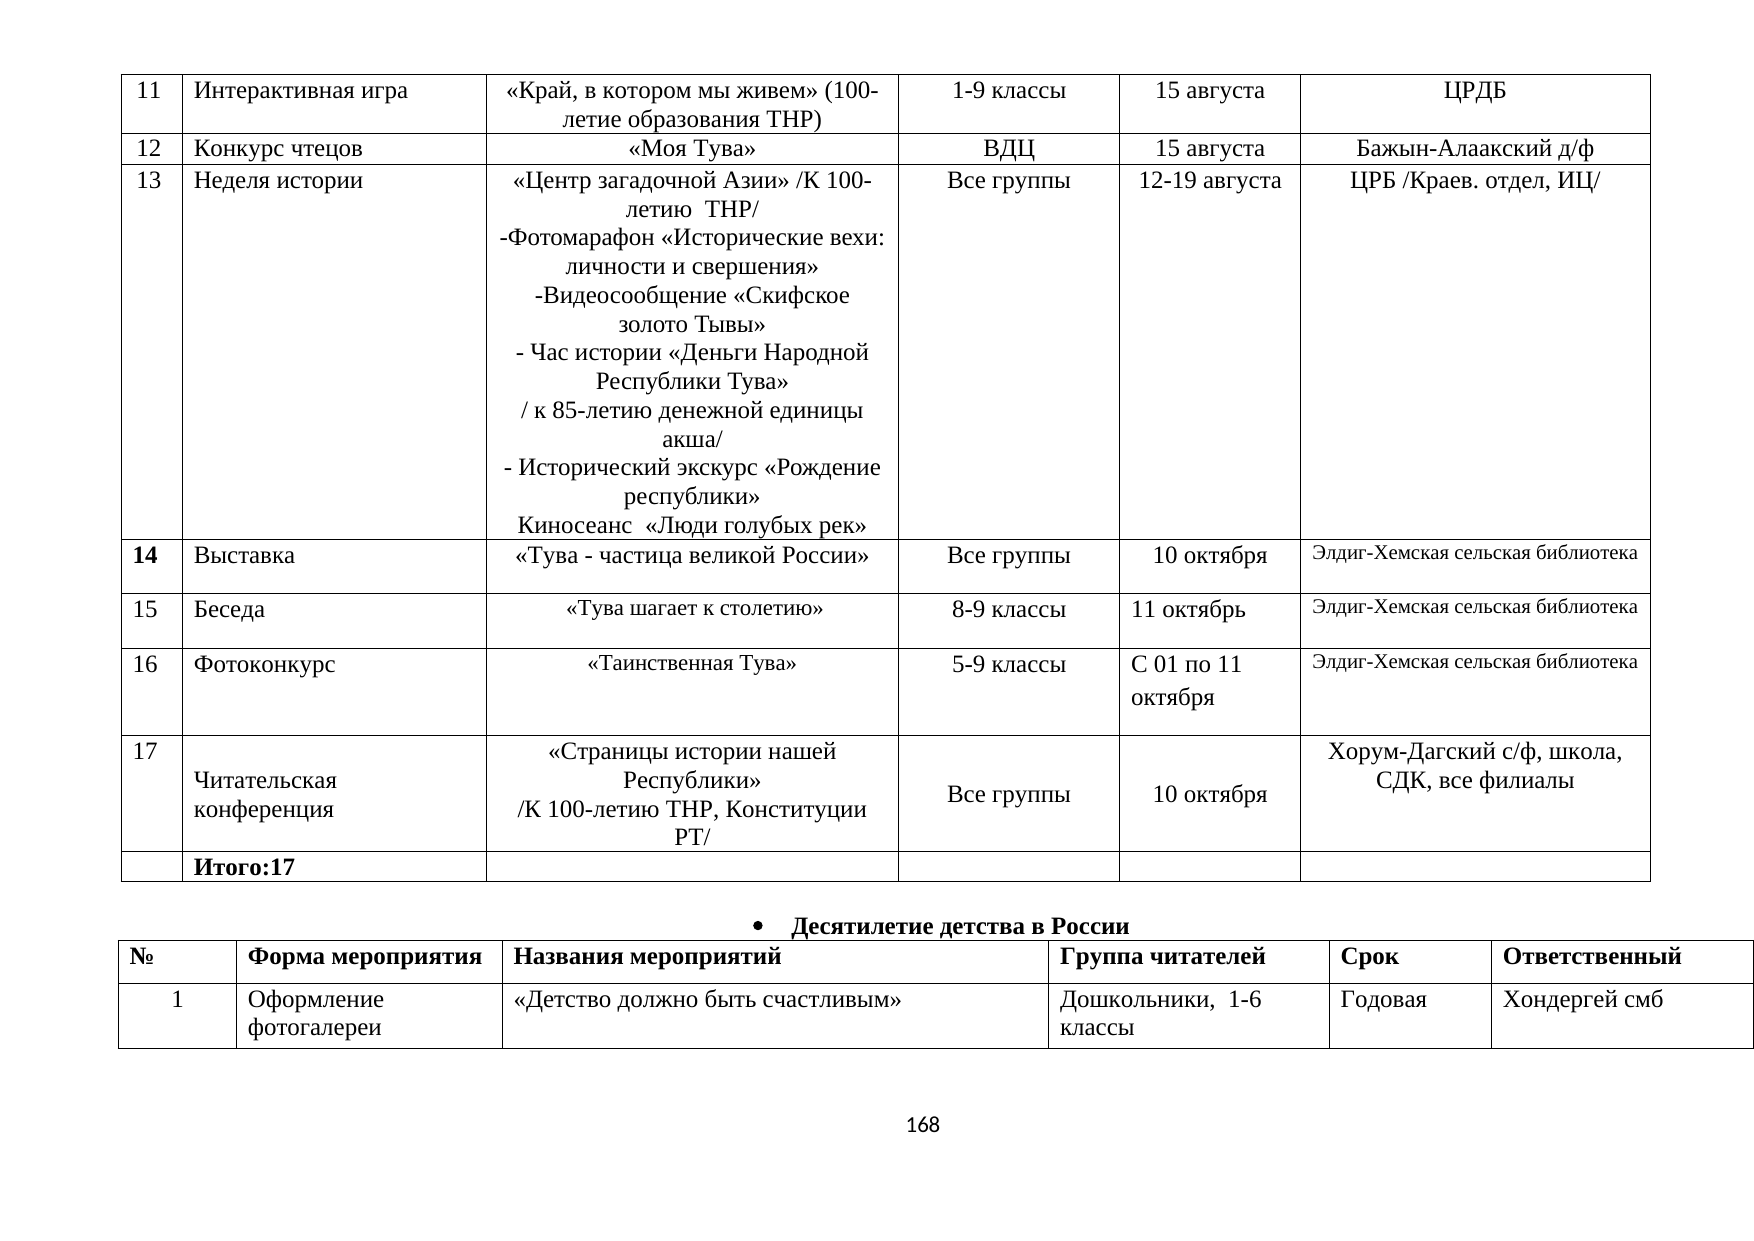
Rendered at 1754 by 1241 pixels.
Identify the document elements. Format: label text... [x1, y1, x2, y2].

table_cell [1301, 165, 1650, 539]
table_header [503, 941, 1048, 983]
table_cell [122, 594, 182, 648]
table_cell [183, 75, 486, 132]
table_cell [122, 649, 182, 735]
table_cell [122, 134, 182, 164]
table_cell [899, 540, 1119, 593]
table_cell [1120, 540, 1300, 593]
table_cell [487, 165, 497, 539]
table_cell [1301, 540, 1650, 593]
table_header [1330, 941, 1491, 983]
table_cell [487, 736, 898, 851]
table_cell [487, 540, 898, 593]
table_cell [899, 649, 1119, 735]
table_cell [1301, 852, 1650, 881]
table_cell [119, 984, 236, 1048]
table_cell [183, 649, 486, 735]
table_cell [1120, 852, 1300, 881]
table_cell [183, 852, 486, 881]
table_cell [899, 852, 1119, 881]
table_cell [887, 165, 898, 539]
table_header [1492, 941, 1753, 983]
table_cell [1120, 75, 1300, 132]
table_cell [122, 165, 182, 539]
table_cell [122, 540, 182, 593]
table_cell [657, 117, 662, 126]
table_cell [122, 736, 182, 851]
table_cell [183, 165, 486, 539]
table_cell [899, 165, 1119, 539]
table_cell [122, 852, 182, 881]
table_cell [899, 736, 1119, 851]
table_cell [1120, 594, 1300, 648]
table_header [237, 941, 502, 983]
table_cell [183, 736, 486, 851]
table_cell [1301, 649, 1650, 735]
list Десятилетие детства в России [156, 911, 1728, 940]
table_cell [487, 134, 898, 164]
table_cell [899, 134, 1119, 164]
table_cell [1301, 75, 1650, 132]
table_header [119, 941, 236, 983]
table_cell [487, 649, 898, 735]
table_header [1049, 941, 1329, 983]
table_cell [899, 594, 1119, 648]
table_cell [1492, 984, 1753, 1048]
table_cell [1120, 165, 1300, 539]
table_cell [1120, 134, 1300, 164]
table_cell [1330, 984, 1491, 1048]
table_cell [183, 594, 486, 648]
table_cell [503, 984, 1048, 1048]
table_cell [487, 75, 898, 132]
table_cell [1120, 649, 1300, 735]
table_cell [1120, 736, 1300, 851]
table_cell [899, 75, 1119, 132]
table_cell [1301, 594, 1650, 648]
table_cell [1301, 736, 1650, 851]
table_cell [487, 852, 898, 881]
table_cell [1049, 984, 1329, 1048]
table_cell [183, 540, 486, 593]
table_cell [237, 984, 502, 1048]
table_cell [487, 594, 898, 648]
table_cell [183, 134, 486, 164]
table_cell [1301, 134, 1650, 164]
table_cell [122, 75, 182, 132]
